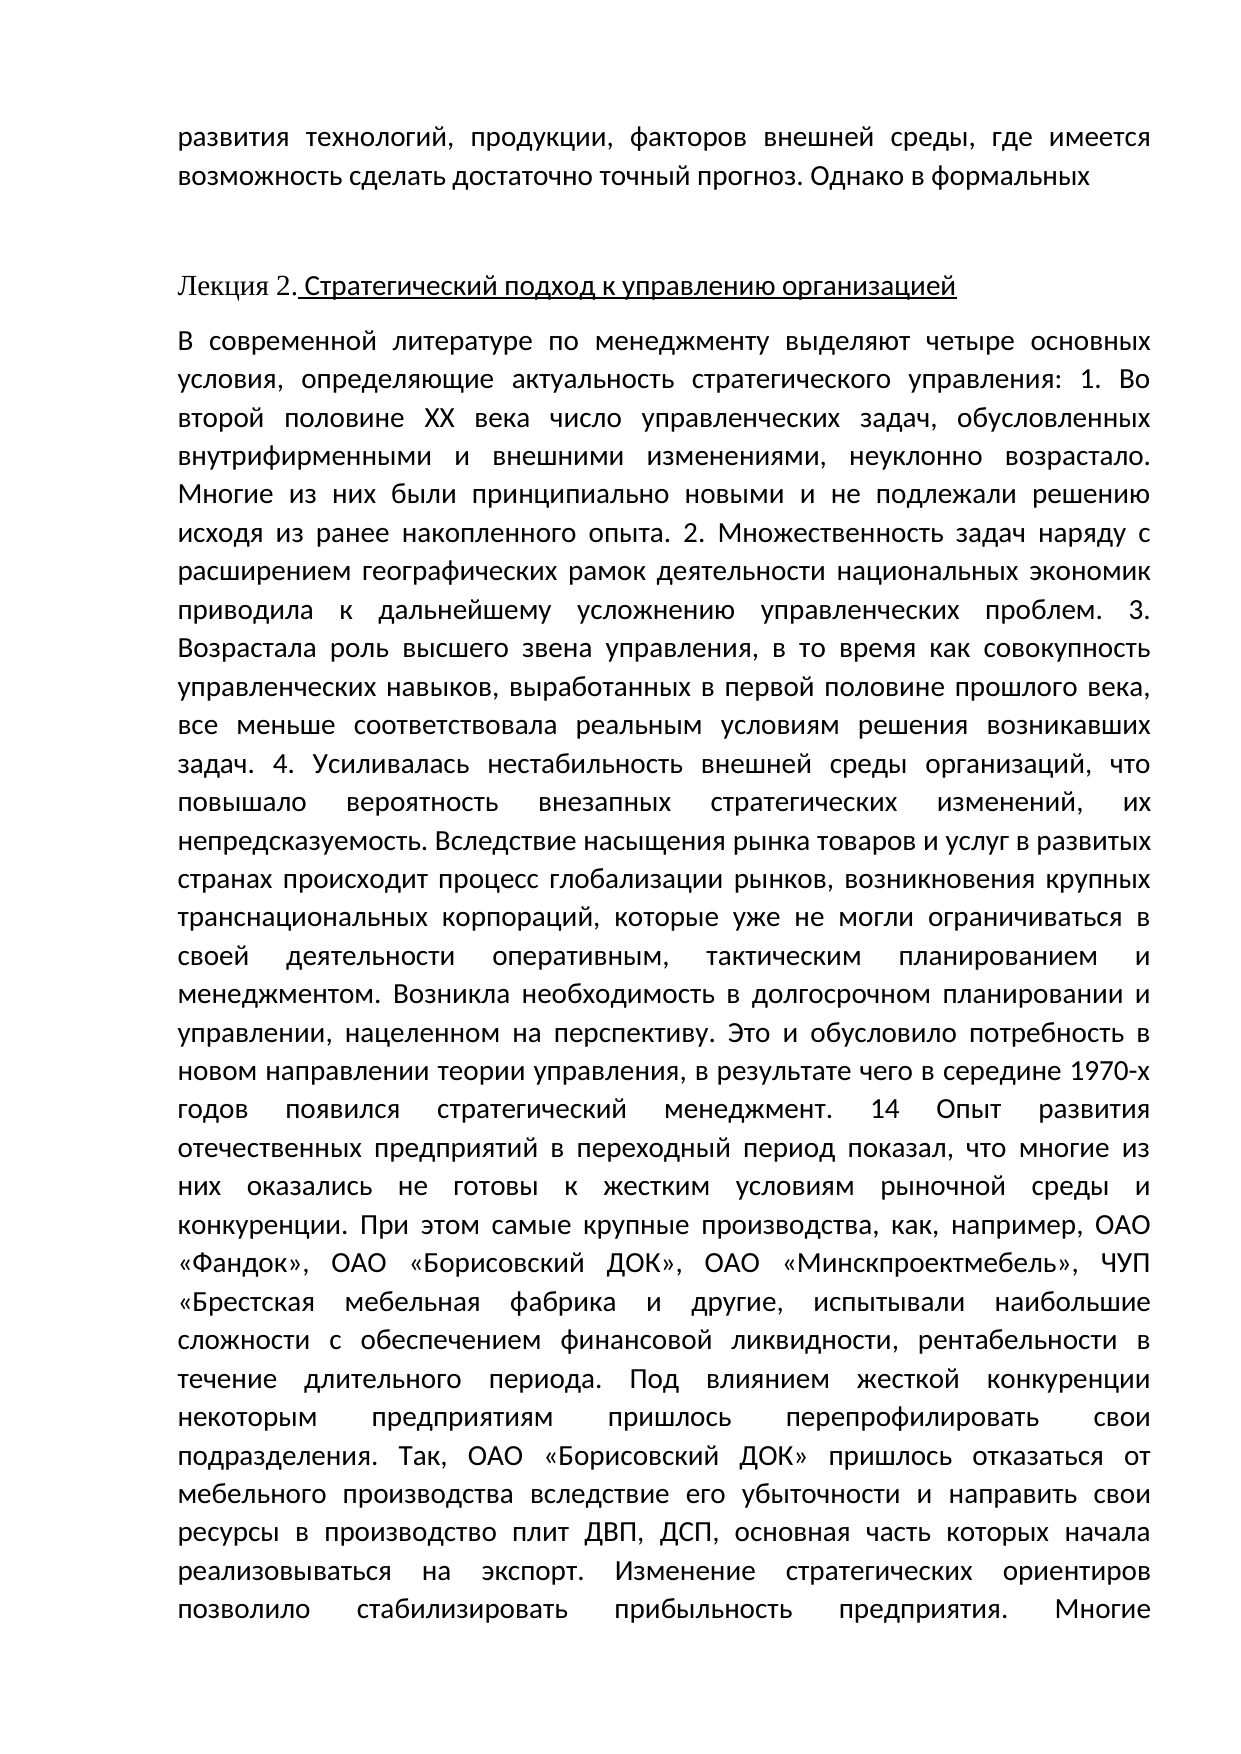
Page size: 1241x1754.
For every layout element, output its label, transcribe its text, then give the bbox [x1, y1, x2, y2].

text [177, 322, 1152, 1626]
text Лекция 2. Стратегический подход к управлению организацией [177, 267, 1152, 302]
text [177, 118, 1152, 192]
